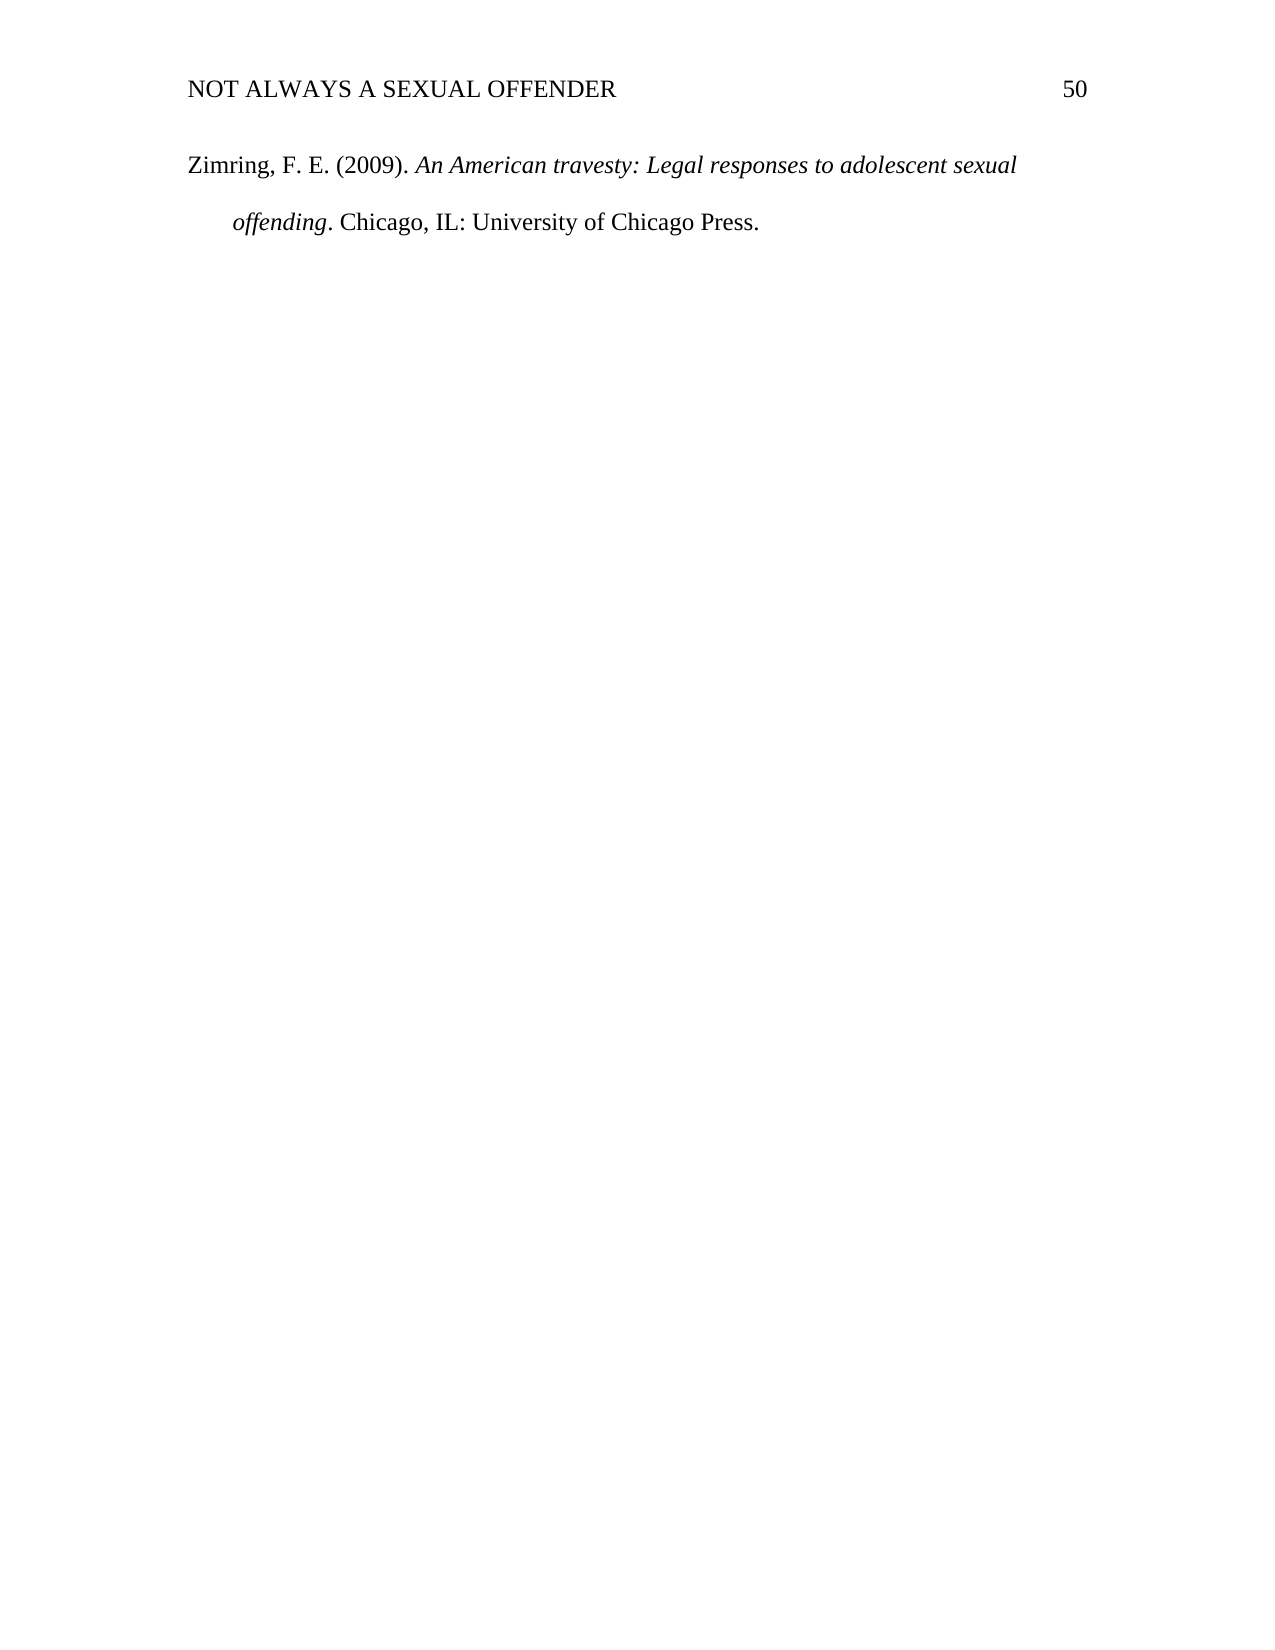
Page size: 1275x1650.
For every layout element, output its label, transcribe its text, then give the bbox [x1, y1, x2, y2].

text Zimring, F. E. (2009). An American travesty: Legal responses to adolescent sexual offending. Chicago, IL: University of Chicago Press. [187, 150, 1087, 236]
